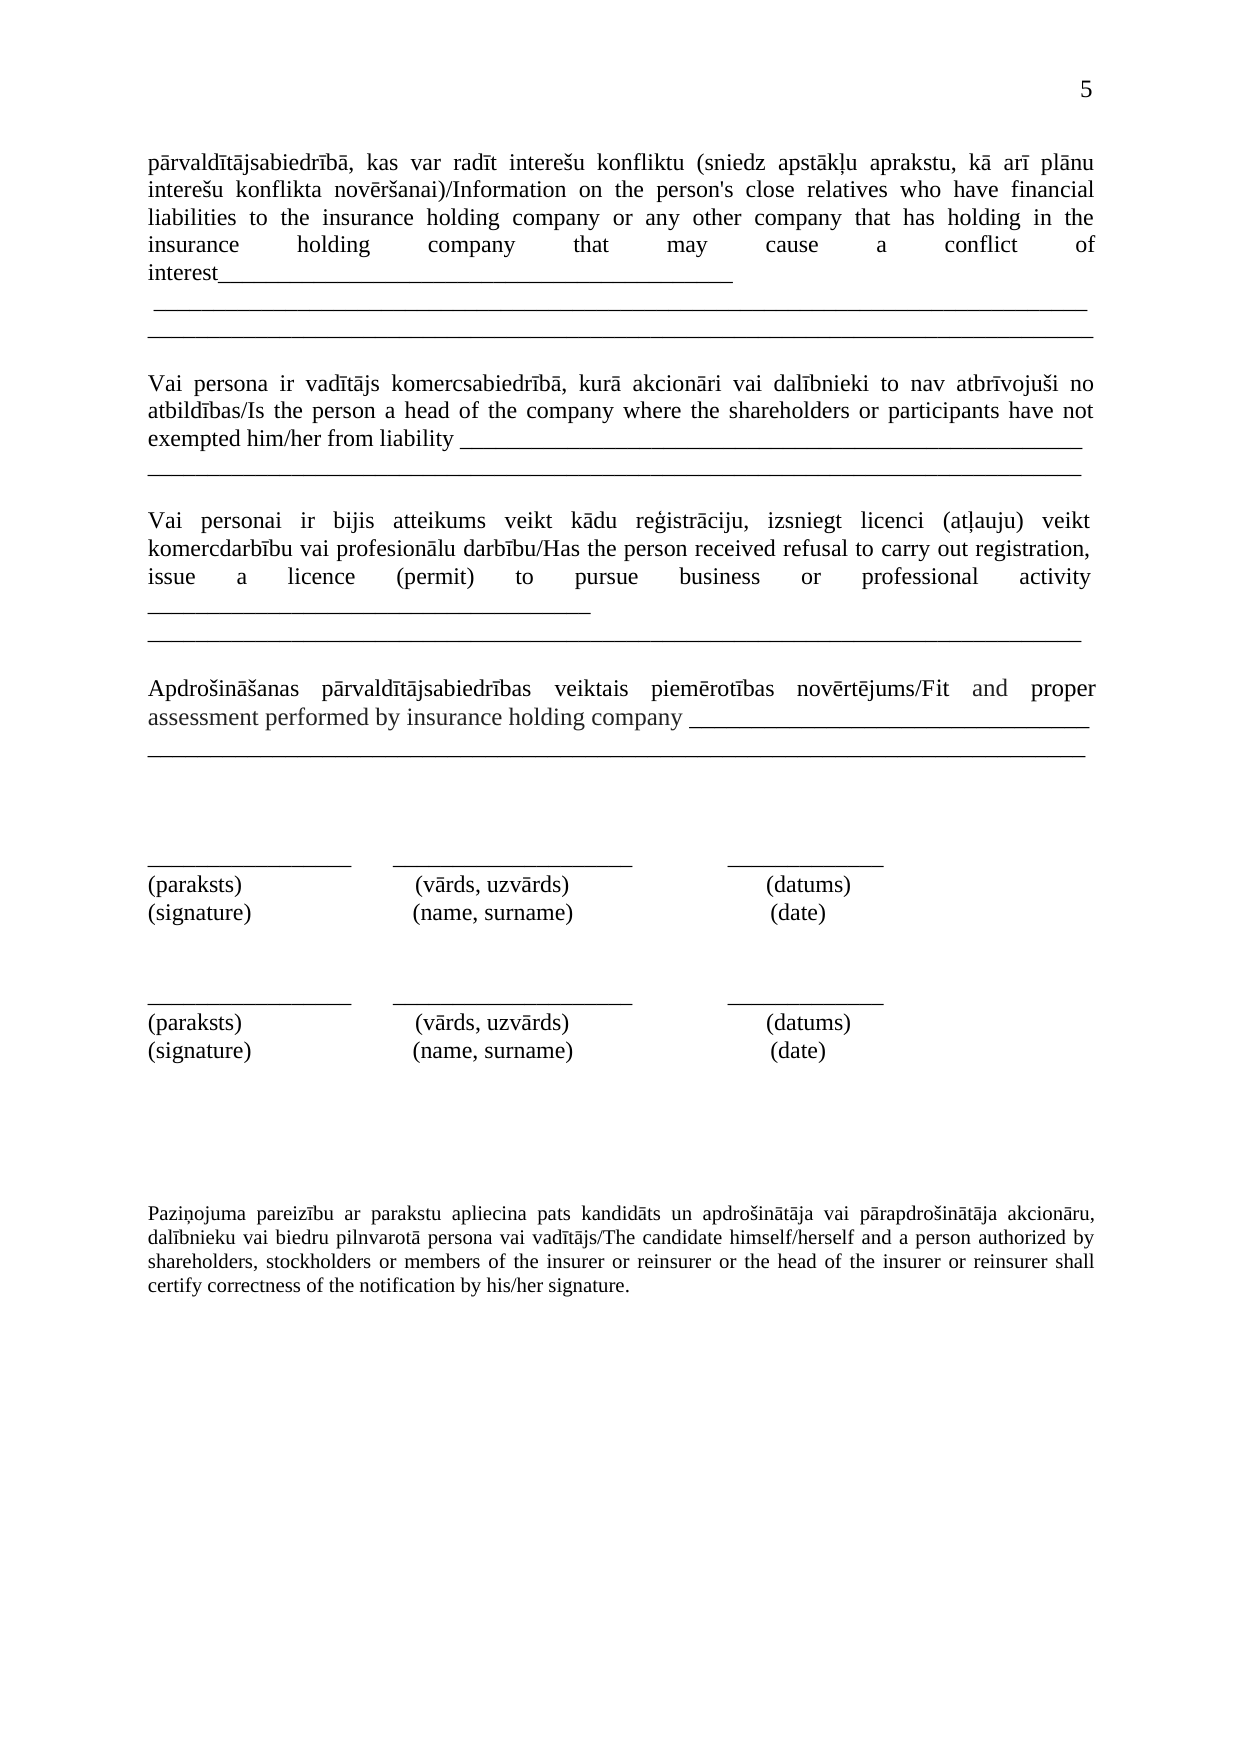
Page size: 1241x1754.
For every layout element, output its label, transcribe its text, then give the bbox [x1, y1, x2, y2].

text ___________________________________________________________________________ [148, 731, 1092, 759]
text (signature) (name, surname) (date) [148, 898, 1096, 925]
text _______________________________________________________________________________ [148, 313, 1096, 341]
text (paraksts) (vārds, uzvārds) (datums) [148, 1008, 1096, 1036]
text ______________________________________________________________________________ [148, 451, 1096, 479]
text ______________________________________________________________________________ [148, 286, 1096, 313]
text ______________________________________________________________________________ [148, 617, 1092, 644]
text Paziņojuma pareizību ar parakstu apliecina pats kandidāts un apdrošinātāja vai pārapdrošinātāja akcionāru, dalībnieku vai biedru pilnvarotā persona vai vadītājs/The candidate himself/herself and a person authorized by shareholders, stockholders or members of the insurer or reinsurer or the head of the insurer or reinsurer shall certify correctness of the notification by his/her signature. [148, 1201, 1096, 1297]
text _________________ ____________________ _____________ [148, 842, 1096, 870]
text Vai personai ir bijis atteikums veikt kādu reģistrāciju, izsniegt licenci (atļauju) veikt komercdarbību vai profesionālu darbību/Has the person received refusal to carry out registration, issue a licence (permit) to pursue business or professional activity _____________________________________ [148, 507, 1092, 617]
text _________________ ____________________ _____________ [148, 980, 1096, 1008]
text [148, 148, 1096, 286]
text Vai persona ir vadītājs komercsabiedrībā, kurā akcionāri vai dalībnieki to nav atbrīvojuši no atbildības/Is the person a head of the company where the shareholders or participants have not exempted him/her from liability ____________________________________________________ [148, 368, 1096, 451]
text (paraksts) (vārds, uzvārds) (datums) [148, 870, 1096, 898]
text Apdrošināšanas pārvaldītājsabiedrības veiktais piemērotības novērtējums/Fit and proper assessment performed by insurance holding company ________________________________ [148, 673, 1096, 731]
text (signature) (name, surname) (date) [148, 1036, 1096, 1063]
